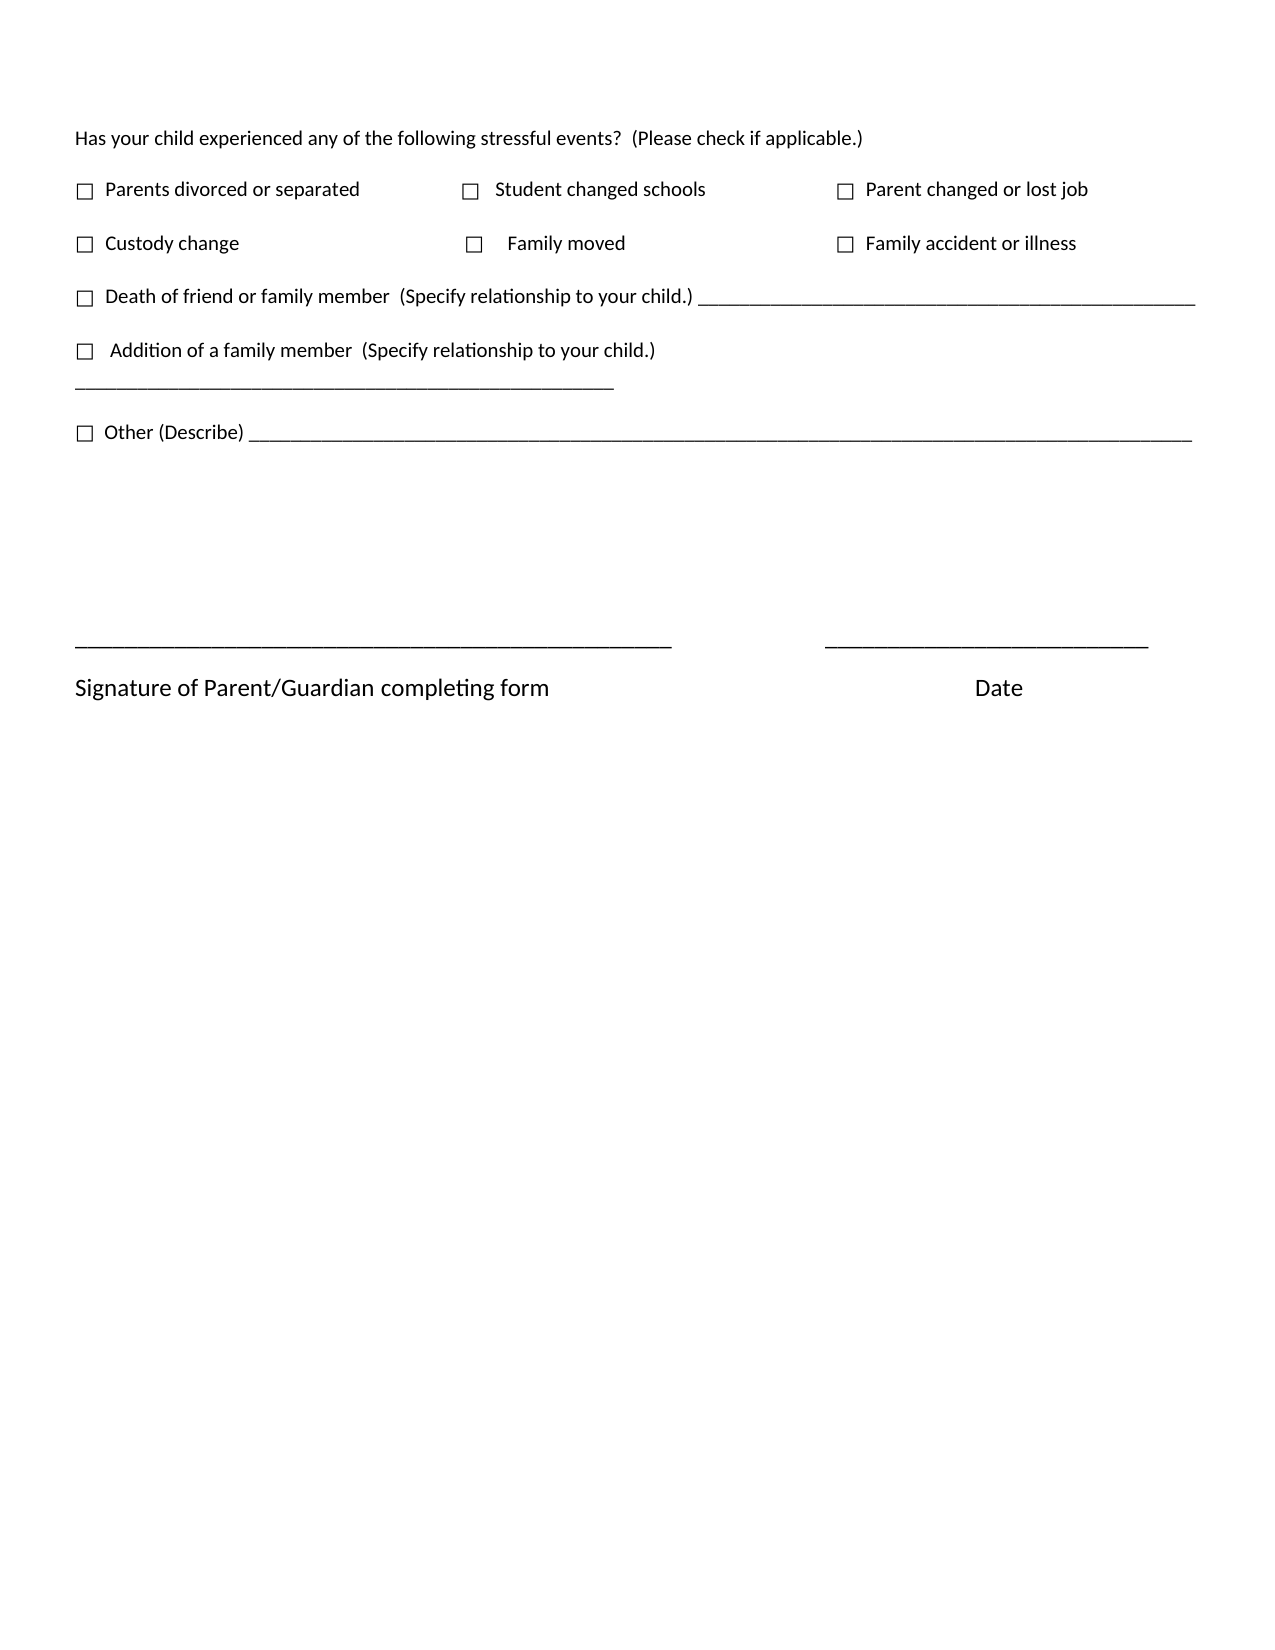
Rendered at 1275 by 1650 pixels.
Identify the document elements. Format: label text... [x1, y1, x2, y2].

text □ Other (Describe) ___________________________________________________________________________________________ [75, 417, 1200, 446]
text □ Parents divorced or separated □ Student changed schools □ Parent changed or lost job [75, 175, 1200, 203]
text □ Addition of a family member (Specify relationship to your child.) ____________________________________________________ [75, 335, 1200, 393]
text ________________________________________________ __________________________ [75, 621, 1200, 651]
text □ Custody change □ Family moved □ Family accident or illness [75, 228, 1200, 257]
text Has your child experienced any of the following stressful events? (Please check if applicable.) [75, 125, 1200, 150]
text Signature of Parent/Guardian completing form Date [75, 672, 1200, 703]
text □ Death of friend or family member (Specify relationship to your child.) ________________________________________________ [75, 282, 1200, 310]
